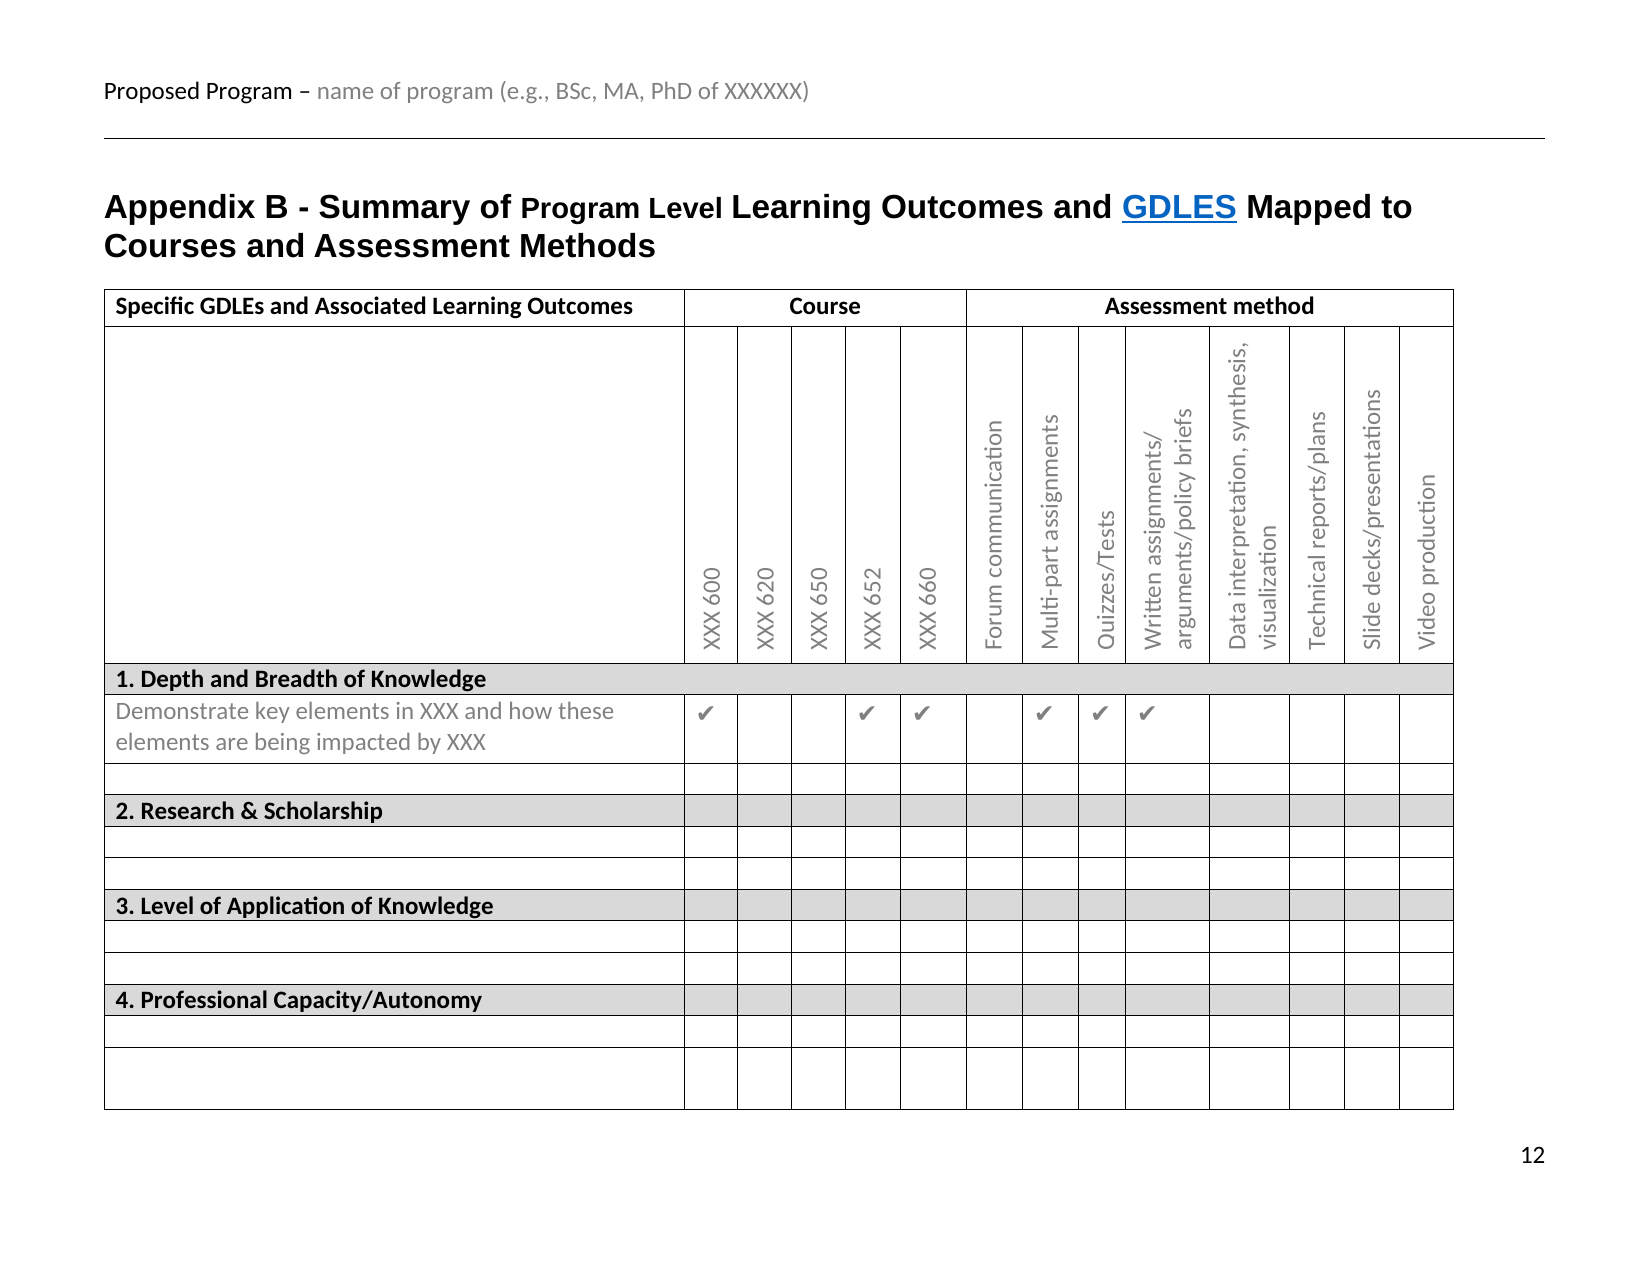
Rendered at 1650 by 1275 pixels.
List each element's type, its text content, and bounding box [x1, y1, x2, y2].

table_cell [1290, 695, 1344, 762]
table_cell [1126, 858, 1209, 889]
table_cell [967, 953, 1022, 983]
table_cell ✔ [685, 695, 737, 762]
table_cell [1023, 1048, 1078, 1109]
table_cell [901, 827, 966, 857]
table_cell [1290, 985, 1344, 1015]
table_cell [105, 1016, 684, 1047]
table_cell [1210, 827, 1289, 857]
table_cell [846, 1048, 900, 1109]
table_cell [1126, 953, 1209, 983]
table_header Course [685, 290, 966, 326]
table_cell [1210, 695, 1289, 762]
table_cell [1079, 1016, 1125, 1047]
table_cell ✔ [1023, 695, 1078, 762]
table_cell [967, 985, 1022, 1015]
table_cell [1126, 1016, 1209, 1047]
table_cell [901, 890, 966, 920]
table_cell 2. Research & Scholarship [105, 795, 684, 826]
table_cell Quizzes/Tests [1079, 327, 1125, 663]
table_cell [1345, 953, 1399, 983]
table_cell [1023, 827, 1078, 857]
table_cell XXX 652 [846, 327, 900, 663]
table_cell [792, 890, 845, 920]
table_cell [1290, 764, 1344, 794]
table_cell [1023, 1016, 1078, 1047]
table_cell [1290, 858, 1344, 889]
table_cell Video production [1400, 327, 1453, 663]
table_cell [105, 1048, 684, 1109]
table_cell [792, 985, 845, 1015]
table_cell [901, 858, 966, 889]
table_cell [738, 1048, 791, 1109]
table_cell [967, 764, 1022, 794]
table_cell [1290, 1048, 1344, 1109]
table_cell [105, 953, 684, 983]
table_cell [685, 985, 737, 1015]
table_cell [1126, 985, 1209, 1015]
table_cell [1400, 1048, 1453, 1109]
table_cell [1210, 890, 1289, 920]
table_cell [1210, 985, 1289, 1015]
table_cell [685, 953, 737, 983]
table_cell [685, 1016, 737, 1047]
table_cell [1210, 921, 1289, 952]
table_cell [1345, 695, 1399, 762]
table_cell [1400, 695, 1453, 762]
table_cell [738, 795, 791, 826]
table_cell [1079, 890, 1125, 920]
table_cell [1079, 795, 1125, 826]
table_cell [738, 827, 791, 857]
table_cell [792, 827, 845, 857]
table_cell [738, 1016, 791, 1047]
table_cell [1210, 1048, 1289, 1109]
table_cell [738, 858, 791, 889]
table_cell Data interpretation, synthesis, visualization [1210, 327, 1289, 663]
table_cell [738, 764, 791, 794]
table_cell [967, 795, 1022, 826]
table_cell [1400, 858, 1453, 889]
table_cell [1400, 890, 1453, 920]
table_cell [846, 921, 900, 952]
table_cell [1023, 858, 1078, 889]
table_cell [1023, 764, 1078, 794]
table_cell ✔ [1126, 695, 1209, 762]
table_cell [967, 695, 1022, 762]
table_cell [846, 985, 900, 1015]
table_cell XXX 650 [792, 327, 845, 663]
table_cell [685, 764, 737, 794]
table_cell [738, 953, 791, 983]
table_cell [1079, 953, 1125, 983]
table_cell [1345, 1048, 1399, 1109]
table_cell [792, 795, 845, 826]
table_cell [901, 1048, 966, 1109]
table_cell [1126, 764, 1209, 794]
table_cell [1126, 827, 1209, 857]
table_cell [792, 1016, 845, 1047]
table_cell [1079, 827, 1125, 857]
table_cell [685, 795, 737, 826]
table_cell [1345, 1016, 1399, 1047]
table_cell [1345, 858, 1399, 889]
table_cell [846, 827, 900, 857]
table_cell [685, 858, 737, 889]
table_cell [1400, 764, 1453, 794]
table_cell [1023, 985, 1078, 1015]
table_cell [1210, 1016, 1289, 1047]
table_cell [846, 764, 900, 794]
table_cell XXX 660 [901, 327, 966, 663]
table_cell ✔ [901, 695, 966, 762]
table_cell [792, 1048, 845, 1109]
table_cell [792, 764, 845, 794]
table_cell [1345, 795, 1399, 826]
table_cell [1079, 921, 1125, 952]
table_cell [967, 858, 1022, 889]
table_cell [967, 890, 1022, 920]
table_cell [846, 953, 900, 983]
table_cell [105, 327, 684, 663]
table_cell [901, 921, 966, 952]
table_cell [1126, 1048, 1209, 1109]
table_cell [846, 890, 900, 920]
table_cell Slide decks/presentations [1345, 327, 1399, 663]
table_cell [901, 1016, 966, 1047]
table_cell [1023, 953, 1078, 983]
table_cell [792, 695, 845, 762]
table_cell [685, 921, 737, 952]
table_cell [792, 858, 845, 889]
table_cell [1210, 764, 1289, 794]
table_cell [1290, 953, 1344, 983]
table_cell Demonstrate key elements in XXX and how these elements are being impacted by XXX [105, 695, 684, 762]
table_cell [1345, 827, 1399, 857]
table_cell 3. Level of Application of Knowledge [105, 890, 684, 920]
table_cell [967, 1048, 1022, 1109]
table_cell 4. Professional Capacity/Autonomy [105, 985, 684, 1015]
table_cell [846, 1016, 900, 1047]
table_cell [1345, 890, 1399, 920]
table_cell [1079, 858, 1125, 889]
table_cell [1400, 827, 1453, 857]
table_cell Forum communication [967, 327, 1022, 663]
table_header Specific GDLEs and Associated Learning Outcomes [105, 290, 684, 326]
table_cell [967, 827, 1022, 857]
table_cell Technical reports/plans [1290, 327, 1344, 663]
title Appendix B - Summary of Program Level Learning Outcomes and GDLES Mapped to Courses and Assessment Methods [103, 187, 1545, 264]
table_cell XXX 620 [738, 327, 791, 663]
table_cell Multi-part assignments [1023, 327, 1078, 663]
table_cell [846, 858, 900, 889]
table_cell [685, 890, 737, 920]
table_cell 1. Depth and Breadth of Knowledge [105, 664, 1453, 694]
table_cell [1210, 953, 1289, 983]
table_cell [1023, 890, 1078, 920]
table_cell [105, 764, 684, 794]
table_cell [1079, 985, 1125, 1015]
table_cell [1290, 921, 1344, 952]
table_cell [685, 827, 737, 857]
table_cell [967, 921, 1022, 952]
table_cell [901, 953, 966, 983]
table_cell [738, 985, 791, 1015]
table_cell [105, 858, 684, 889]
table_cell [105, 827, 684, 857]
table_cell [1126, 795, 1209, 826]
table_cell [1400, 1016, 1453, 1047]
table_cell [1126, 921, 1209, 952]
table_cell [1126, 890, 1209, 920]
table_cell [1290, 890, 1344, 920]
table_cell ✔ [846, 695, 900, 762]
table_cell [792, 921, 845, 952]
table_cell [1345, 985, 1399, 1015]
table_cell [738, 890, 791, 920]
table_cell [792, 953, 845, 983]
table_cell [846, 795, 900, 826]
table_cell [738, 921, 791, 952]
table_cell ✔ [1079, 695, 1125, 762]
table_cell [1400, 795, 1453, 826]
table_cell XXX 600 [685, 327, 737, 663]
table_cell [685, 1048, 737, 1109]
table_cell [1400, 921, 1453, 952]
table_cell [901, 985, 966, 1015]
table_cell [901, 795, 966, 826]
table_cell [105, 921, 684, 952]
table_cell [1345, 921, 1399, 952]
table_cell [1400, 985, 1453, 1015]
table_cell [1400, 953, 1453, 983]
table_cell [901, 764, 966, 794]
table_cell [1079, 764, 1125, 794]
table_cell [1210, 858, 1289, 889]
table_cell [1290, 827, 1344, 857]
table_cell [967, 1016, 1022, 1047]
table_cell [1290, 795, 1344, 826]
table_cell [1210, 795, 1289, 826]
table_cell [1345, 764, 1399, 794]
table_cell [1079, 1048, 1125, 1109]
table_cell Written assignments/ arguments/policy briefs [1126, 327, 1209, 663]
table_header Assessment method [967, 290, 1453, 326]
table_cell [1023, 795, 1078, 826]
table_cell [1290, 1016, 1344, 1047]
table_cell [1023, 921, 1078, 952]
table_cell [738, 695, 791, 762]
